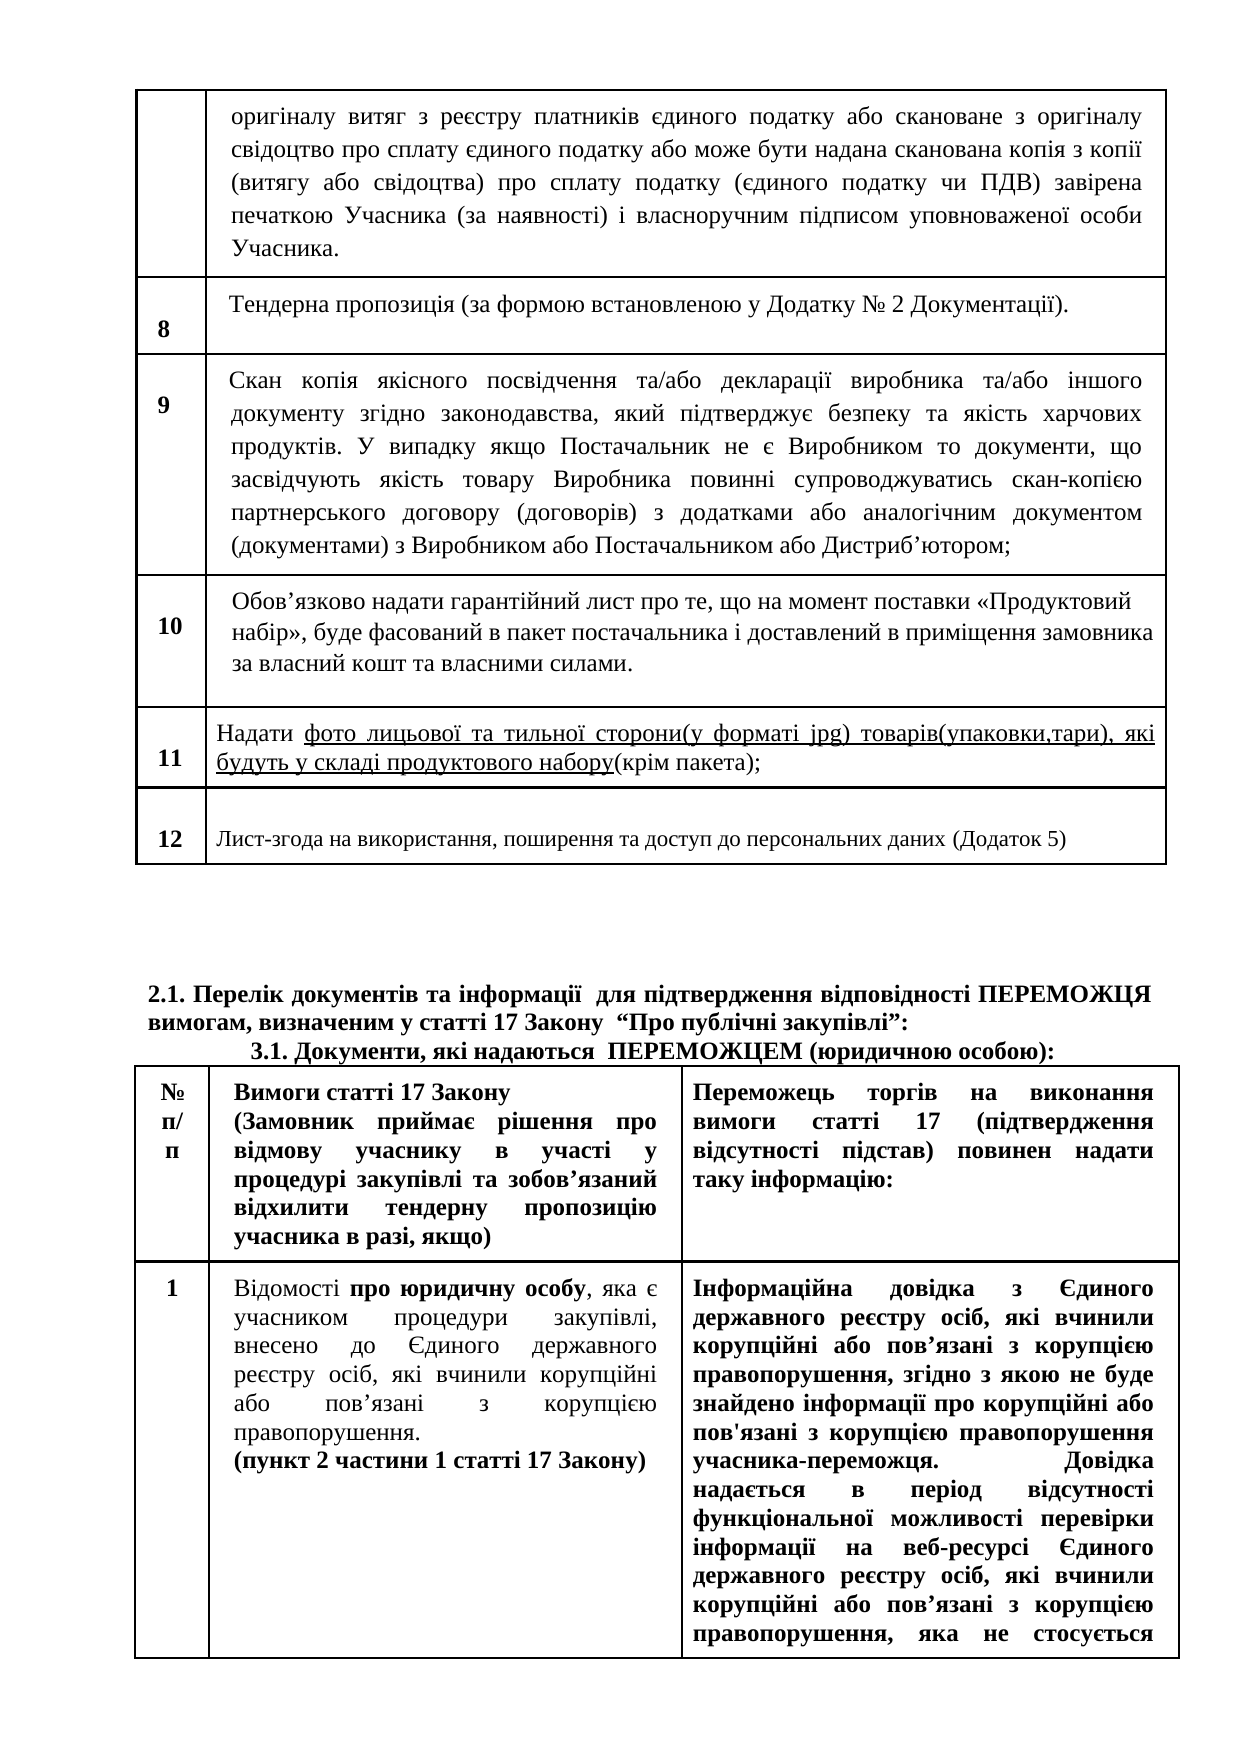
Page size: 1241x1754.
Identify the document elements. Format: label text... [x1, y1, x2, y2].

table_cell 8 [138, 278, 205, 353]
table_cell 10 [138, 576, 205, 706]
table_cell 1 [136, 1263, 208, 1657]
table_cell 7 [138, 91, 205, 276]
table_cell Обов’язково надати гарантійний лист про те, що на момент поставки «Продуктовий набір», буде фасований в пакет постачальника і доставлений в приміщення замовника за власний кошт та власними силами. [207, 576, 1165, 706]
table_cell Тендерна пропозиція (за формою встановленою у Додатку № 2 Документації). [207, 278, 1165, 353]
table_cell 12 [138, 789, 205, 863]
text 2.1. Перелік документів та інформації для підтвердження відповідності ПЕРЕМОЖЦЯ вимогам, визначеним у статті 17 Закону “Про публічні закупівлі”: [148, 979, 1152, 1036]
table_header Вимоги статті 17 Закону (Замовник приймає рішення про відмову учаснику в участі у процедурі закупівлі та зобов’язаний відхилити тендерну пропозицію учасника в разі, якщо) [210, 1067, 681, 1260]
table_cell Скан копія якісного посвідчення та/або декларації виробника та/або іншого документу згідно законодавства, який підтверджує безпеку та якість харчових продуктів. У випадку якщо Постачальник не є Виробником то документи, що засвідчують якість товару Виробника повинні супроводжуватись скан-копією партнерського договору (договорів) з додатками або аналогічним документом (документами) з Виробником або Постачальником або Дистриб’ютором; [207, 355, 1165, 573]
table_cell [683, 1263, 1178, 1657]
text 3.1. Документи, які надаються ПЕРЕМОЖЦЕМ (юридичною особою): [148, 1036, 1152, 1065]
table_cell 11 [138, 708, 205, 786]
table_cell Лист-згода на використання, поширення та доступ до персональних даних (Додаток 5) [207, 789, 1165, 863]
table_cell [207, 91, 1165, 276]
table_cell 9 [138, 355, 205, 573]
table_header № п/п [136, 1067, 208, 1260]
table_header Переможець торгів на виконання вимоги статті 17 (підтвердження відсутності підстав) повинен надати таку інформацію: [683, 1067, 1178, 1260]
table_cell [210, 1263, 681, 1657]
table_cell Надати фото лицьової та тильної сторони(у форматі jpg) товарів(упаковки,тари), які будуть у складі продуктового набору(крім пакета); [207, 708, 1165, 786]
